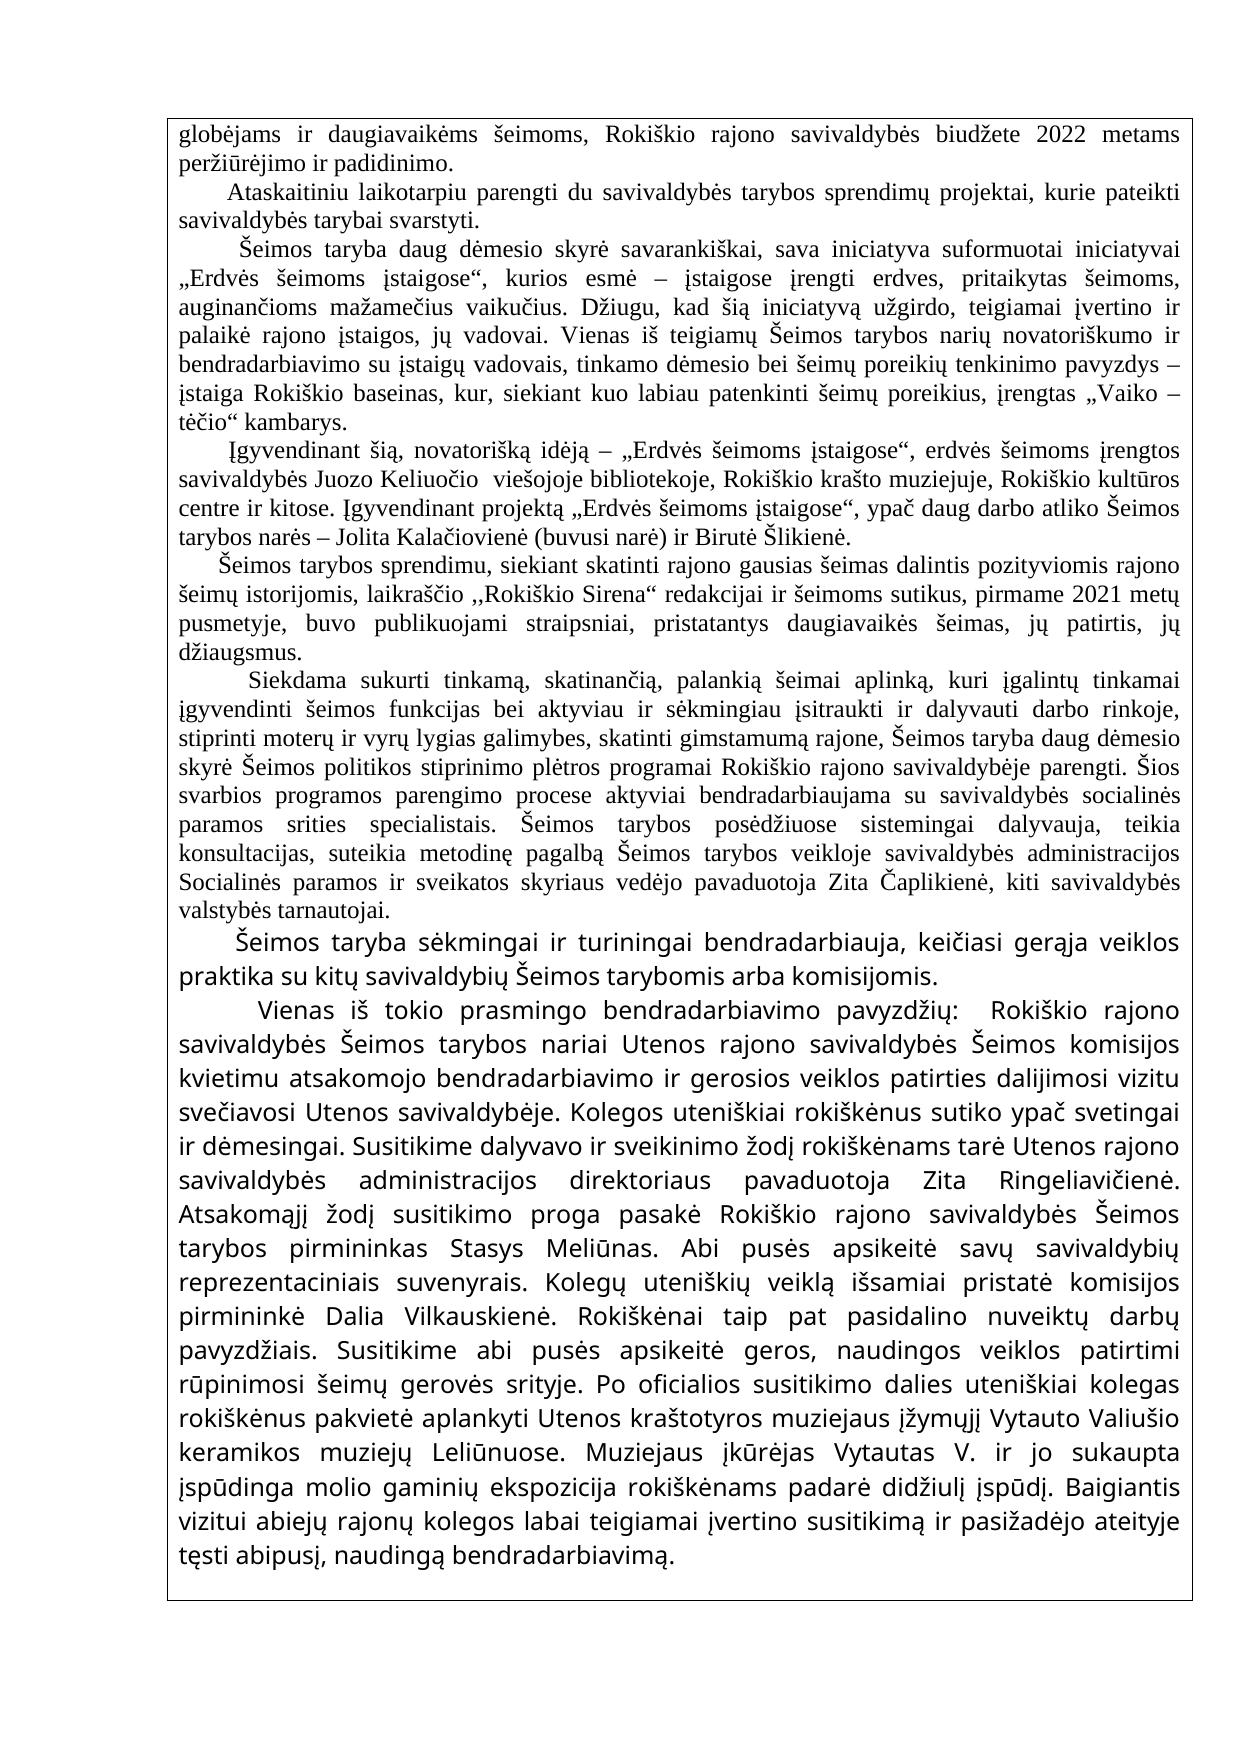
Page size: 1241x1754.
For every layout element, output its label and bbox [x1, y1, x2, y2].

table_cell [168, 119, 1192, 1600]
